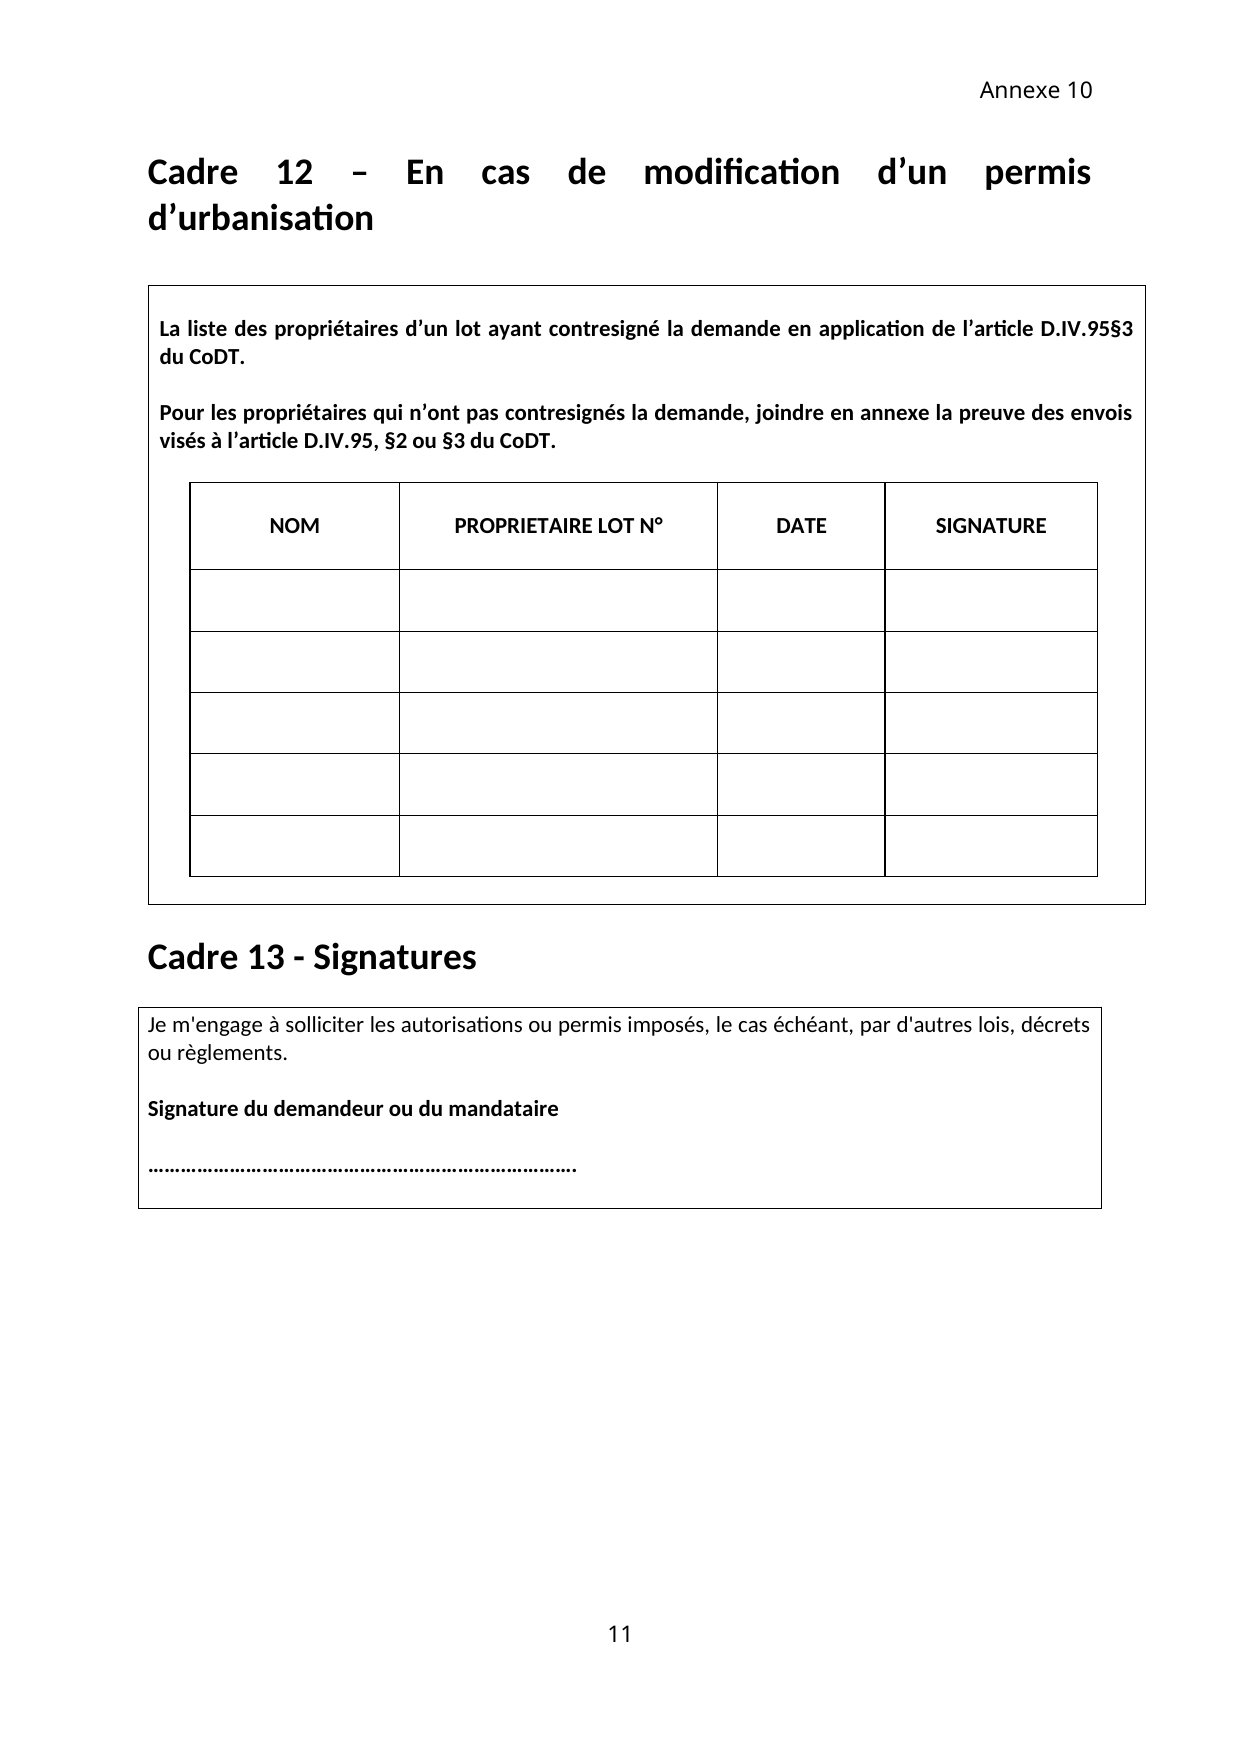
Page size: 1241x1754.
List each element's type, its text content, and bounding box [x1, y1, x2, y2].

table_header La liste des propriétaires d’un lot ayant contresigné la demande en application de l’article D.IV.95§3 du CoDT. Pour les propriétaires qui n’ont pas contresignés la demande, joindre en annexe la preuve des envois visés à l’article D.IV.95, §2 ou §3 du CoDT. [149, 286, 1145, 904]
text Cadre 12 – En cas de modification d’un permis d’urbanisation [148, 148, 1093, 239]
text Cadre 13 - Signatures [148, 933, 1093, 978]
text ……………………………………………………………………. [148, 1150, 1093, 1178]
text Je m'engage à solliciter les autorisations ou permis imposés, le cas échéant, par d'autres lois, décrets ou règlements. [139, 1008, 1101, 1066]
text Signature du demandeur ou du mandataire [148, 1094, 1093, 1122]
